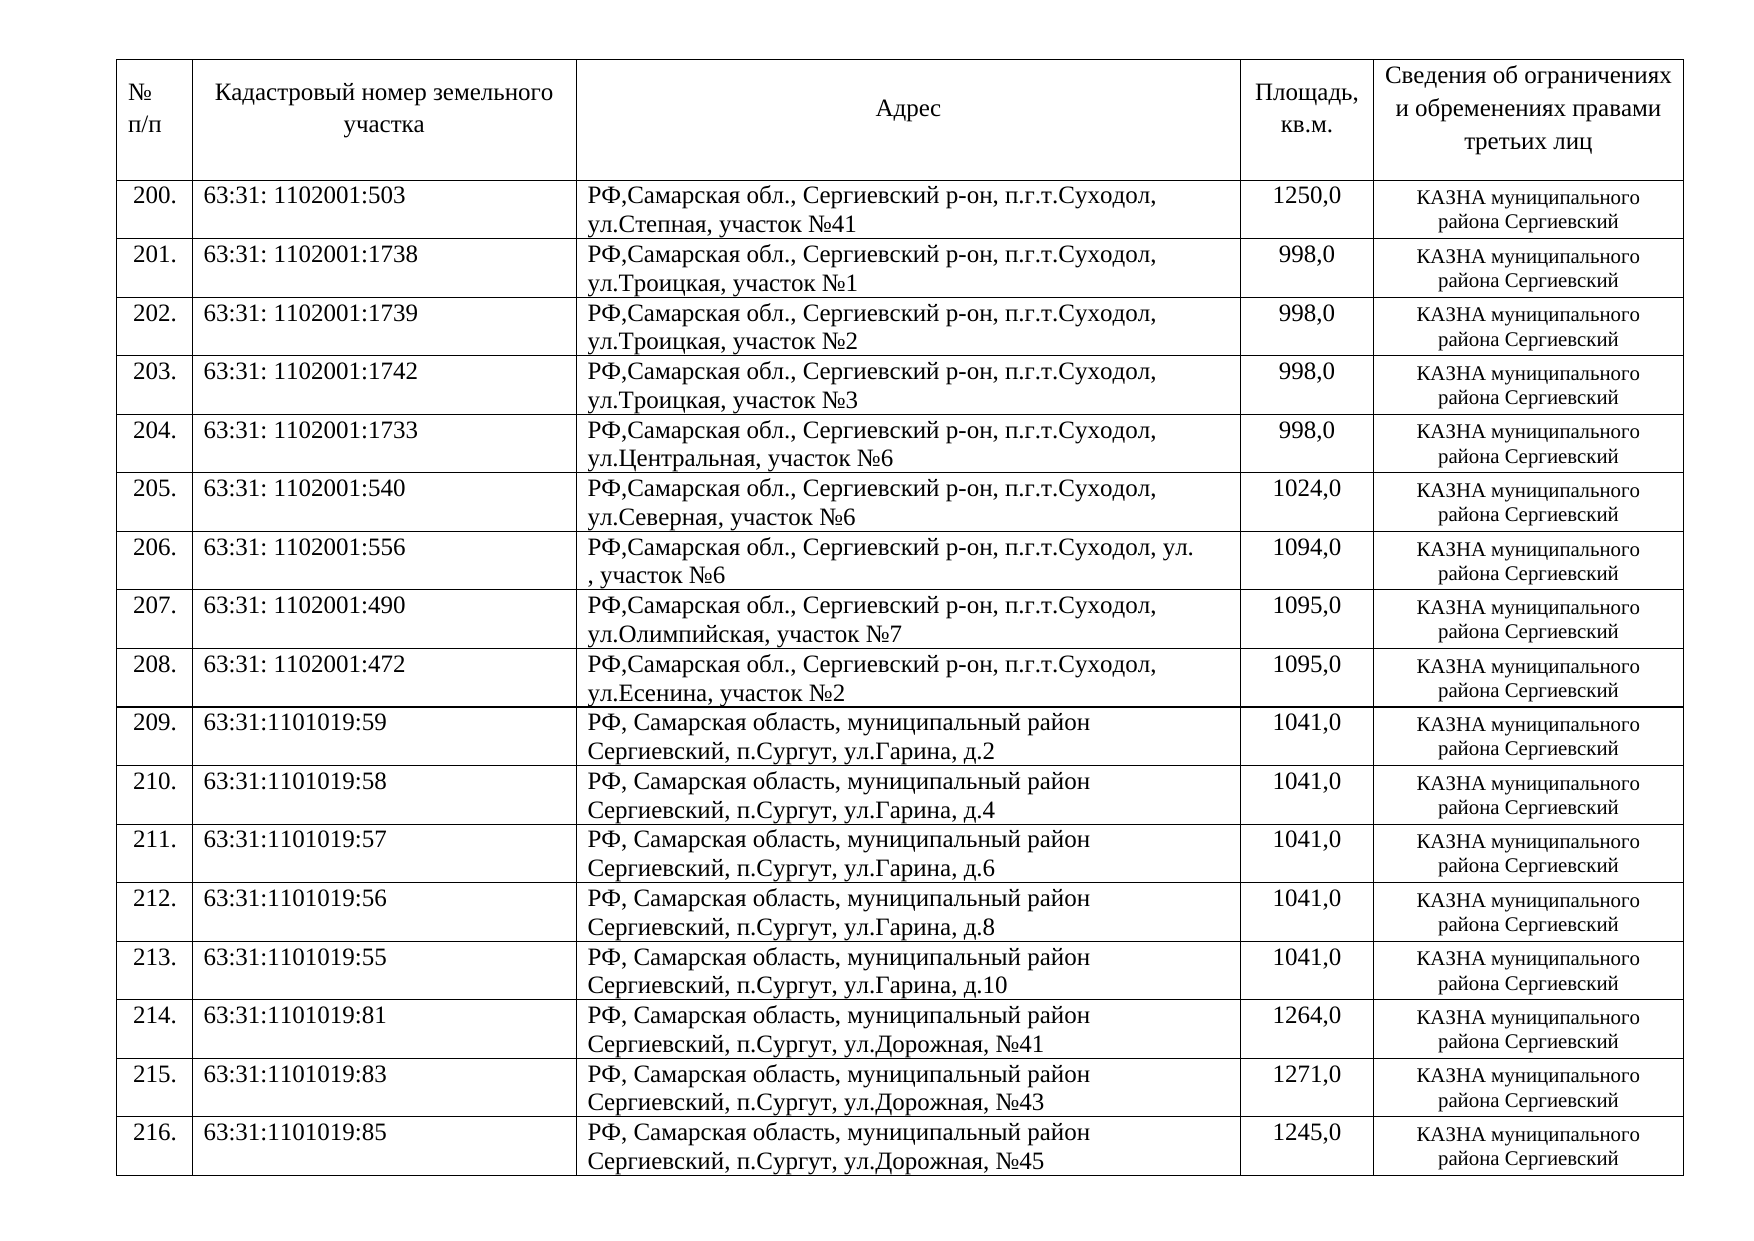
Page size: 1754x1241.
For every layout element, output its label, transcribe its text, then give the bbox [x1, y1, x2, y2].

table_cell 1041,0 [1241, 825, 1373, 882]
table_cell РФ, Самарская область, муниципальный район Сергиевский, п.Сургут, ул.Гарина, д.10 [577, 942, 1240, 999]
table_cell 63:31:1101019:83 [193, 1059, 576, 1116]
table_cell [117, 766, 192, 823]
table_cell КАЗНА муниципального района Сергиевский [1374, 532, 1683, 589]
table_cell РФ,Самарская обл., Сергиевский р-он, п.г.т.Суходол, ул.Северная, участок №6 [577, 473, 1240, 531]
table_cell [117, 298, 192, 355]
table_cell 63:31: 1102001:540 [193, 473, 576, 531]
table_cell [117, 473, 192, 531]
table_cell [117, 649, 192, 706]
table_cell 1095,0 [1241, 649, 1373, 706]
table_cell 63:31: 1102001:1739 [193, 298, 576, 355]
table_cell 998,0 [1241, 356, 1373, 414]
table_cell КАЗНА муниципального района Сергиевский [1374, 942, 1683, 999]
table_cell РФ,Самарская обл., Сергиевский р-он, п.г.т.Суходол, ул.Троицкая, участок №2 [577, 298, 1240, 355]
table_cell [117, 1059, 192, 1116]
table_cell 63:31: 1102001:1738 [193, 239, 576, 297]
table_header Адрес [577, 60, 1240, 179]
table_cell [117, 942, 192, 999]
table_cell РФ, Самарская область, муниципальный район Сергиевский, п.Сургут, ул.Гарина, д.2 [577, 708, 1240, 765]
table_header Сведения об ограничениях и обременениях правами третьих лиц [1374, 60, 1683, 179]
table_cell КАЗНА муниципального района Сергиевский [1374, 708, 1683, 765]
table_cell РФ, Самарская область, муниципальный район Сергиевский, п.Сургут, ул.Гарина, д.6 [577, 825, 1240, 882]
table_cell КАЗНА муниципального района Сергиевский [1374, 473, 1683, 531]
table_header Кадастровый номер земельного участка [193, 60, 576, 179]
table_header № п/п [117, 60, 192, 179]
table_cell 1095,0 [1241, 590, 1373, 648]
table_cell КАЗНА муниципального района Сергиевский [1374, 1059, 1683, 1116]
table_cell [117, 1117, 192, 1175]
table_cell [117, 239, 192, 297]
table_cell 1245,0 [1241, 1117, 1373, 1175]
table_cell 63:31:1101019:56 [193, 883, 576, 941]
table_cell [117, 883, 192, 941]
table_cell РФ, Самарская область, муниципальный район Сергиевский, п.Сургут, ул.Дорожная, №41 [577, 1000, 1240, 1058]
table_cell [117, 1000, 192, 1058]
table_cell КАЗНА муниципального района Сергиевский [1374, 356, 1683, 414]
table_cell 63:31: 1102001:1733 [193, 415, 576, 472]
table_cell КАЗНА муниципального района Сергиевский [1374, 883, 1683, 941]
table_cell РФ,Самарская обл., Сергиевский р-он, п.г.т.Суходол, ул.Олимпийская, участок №7 [577, 590, 1240, 648]
table_cell КАЗНА муниципального района Сергиевский [1374, 415, 1683, 472]
table_cell 1041,0 [1241, 708, 1373, 765]
table_cell 63:31:1101019:59 [193, 708, 576, 765]
table_cell [117, 590, 192, 648]
table_cell РФ,Самарская обл., Сергиевский р-он, п.г.т.Суходол, ул.Троицкая, участок №3 [577, 356, 1240, 414]
table_cell КАЗНА муниципального района Сергиевский [1374, 649, 1683, 706]
table_cell [117, 825, 192, 882]
table_cell 63:31: 1102001:472 [193, 649, 576, 706]
table_cell [117, 181, 192, 238]
table_cell КАЗНА муниципального района Сергиевский [1374, 181, 1683, 238]
table_cell 63:31:1101019:85 [193, 1117, 576, 1175]
table_cell 63:31:1101019:57 [193, 825, 576, 882]
table_cell 63:31:1101019:58 [193, 766, 576, 823]
table_cell 1094,0 [1241, 532, 1373, 589]
table_cell КАЗНА муниципального района Сергиевский [1374, 825, 1683, 882]
table_cell 63:31: 1102001:1742 [193, 356, 576, 414]
table_cell РФ,Самарская обл., Сергиевский р-он, п.г.т.Суходол, ул.Степная, участок №41 [577, 181, 1240, 238]
table_cell РФ,Самарская обл., Сергиевский р-он, п.г.т.Суходол, ул.Есенина, участок №2 [577, 649, 1240, 706]
table_cell 1264,0 [1241, 1000, 1373, 1058]
table_cell 63:31: 1102001:503 [193, 181, 576, 238]
table_cell 63:31: 1102001:490 [193, 590, 576, 648]
table_cell 63:31:1101019:81 [193, 1000, 576, 1058]
table_cell [117, 356, 192, 414]
table_cell РФ, Самарская область, муниципальный район Сергиевский, п.Сургут, ул.Гарина, д.8 [577, 883, 1240, 941]
table_cell КАЗНА муниципального района Сергиевский [1374, 298, 1683, 355]
table_cell 63:31:1101019:55 [193, 942, 576, 999]
table_cell 1041,0 [1241, 766, 1373, 823]
table_cell 998,0 [1241, 415, 1373, 472]
table_cell КАЗНА муниципального района Сергиевский [1374, 1000, 1683, 1058]
table_cell РФ,Самарская обл., Сергиевский р-он, п.г.т.Суходол, ул. , участок №6 [577, 532, 1240, 589]
table_cell 1041,0 [1241, 883, 1373, 941]
table_cell КАЗНА муниципального района Сергиевский [1374, 239, 1683, 297]
table_cell РФ, Самарская область, муниципальный район Сергиевский, п.Сургут, ул.Дорожная, №43 [577, 1059, 1240, 1116]
table_cell РФ,Самарская обл., Сергиевский р-он, п.г.т.Суходол, ул.Центральная, участок №6 [577, 415, 1240, 472]
table_cell 1041,0 [1241, 942, 1373, 999]
table_cell [117, 532, 192, 589]
table_header Площадь, кв.м. [1241, 60, 1373, 179]
table_cell РФ,Самарская обл., Сергиевский р-он, п.г.т.Суходол, ул.Троицкая, участок №1 [577, 239, 1240, 297]
table_cell РФ, Самарская область, муниципальный район Сергиевский, п.Сургут, ул.Гарина, д.4 [577, 766, 1240, 823]
table_cell 998,0 [1241, 298, 1373, 355]
table_cell 1250,0 [1241, 181, 1373, 238]
table_cell [117, 415, 192, 472]
table_cell [117, 708, 192, 765]
table_cell РФ, Самарская область, муниципальный район Сергиевский, п.Сургут, ул.Дорожная, №45 [577, 1117, 1240, 1175]
table_cell КАЗНА муниципального района Сергиевский [1374, 1117, 1683, 1175]
table_cell 1024,0 [1241, 473, 1373, 531]
table_cell КАЗНА муниципального района Сергиевский [1374, 590, 1683, 648]
table_cell 1271,0 [1241, 1059, 1373, 1116]
table_cell КАЗНА муниципального района Сергиевский [1374, 766, 1683, 823]
table_cell 63:31: 1102001:556 [193, 532, 576, 589]
table_cell 998,0 [1241, 239, 1373, 297]
